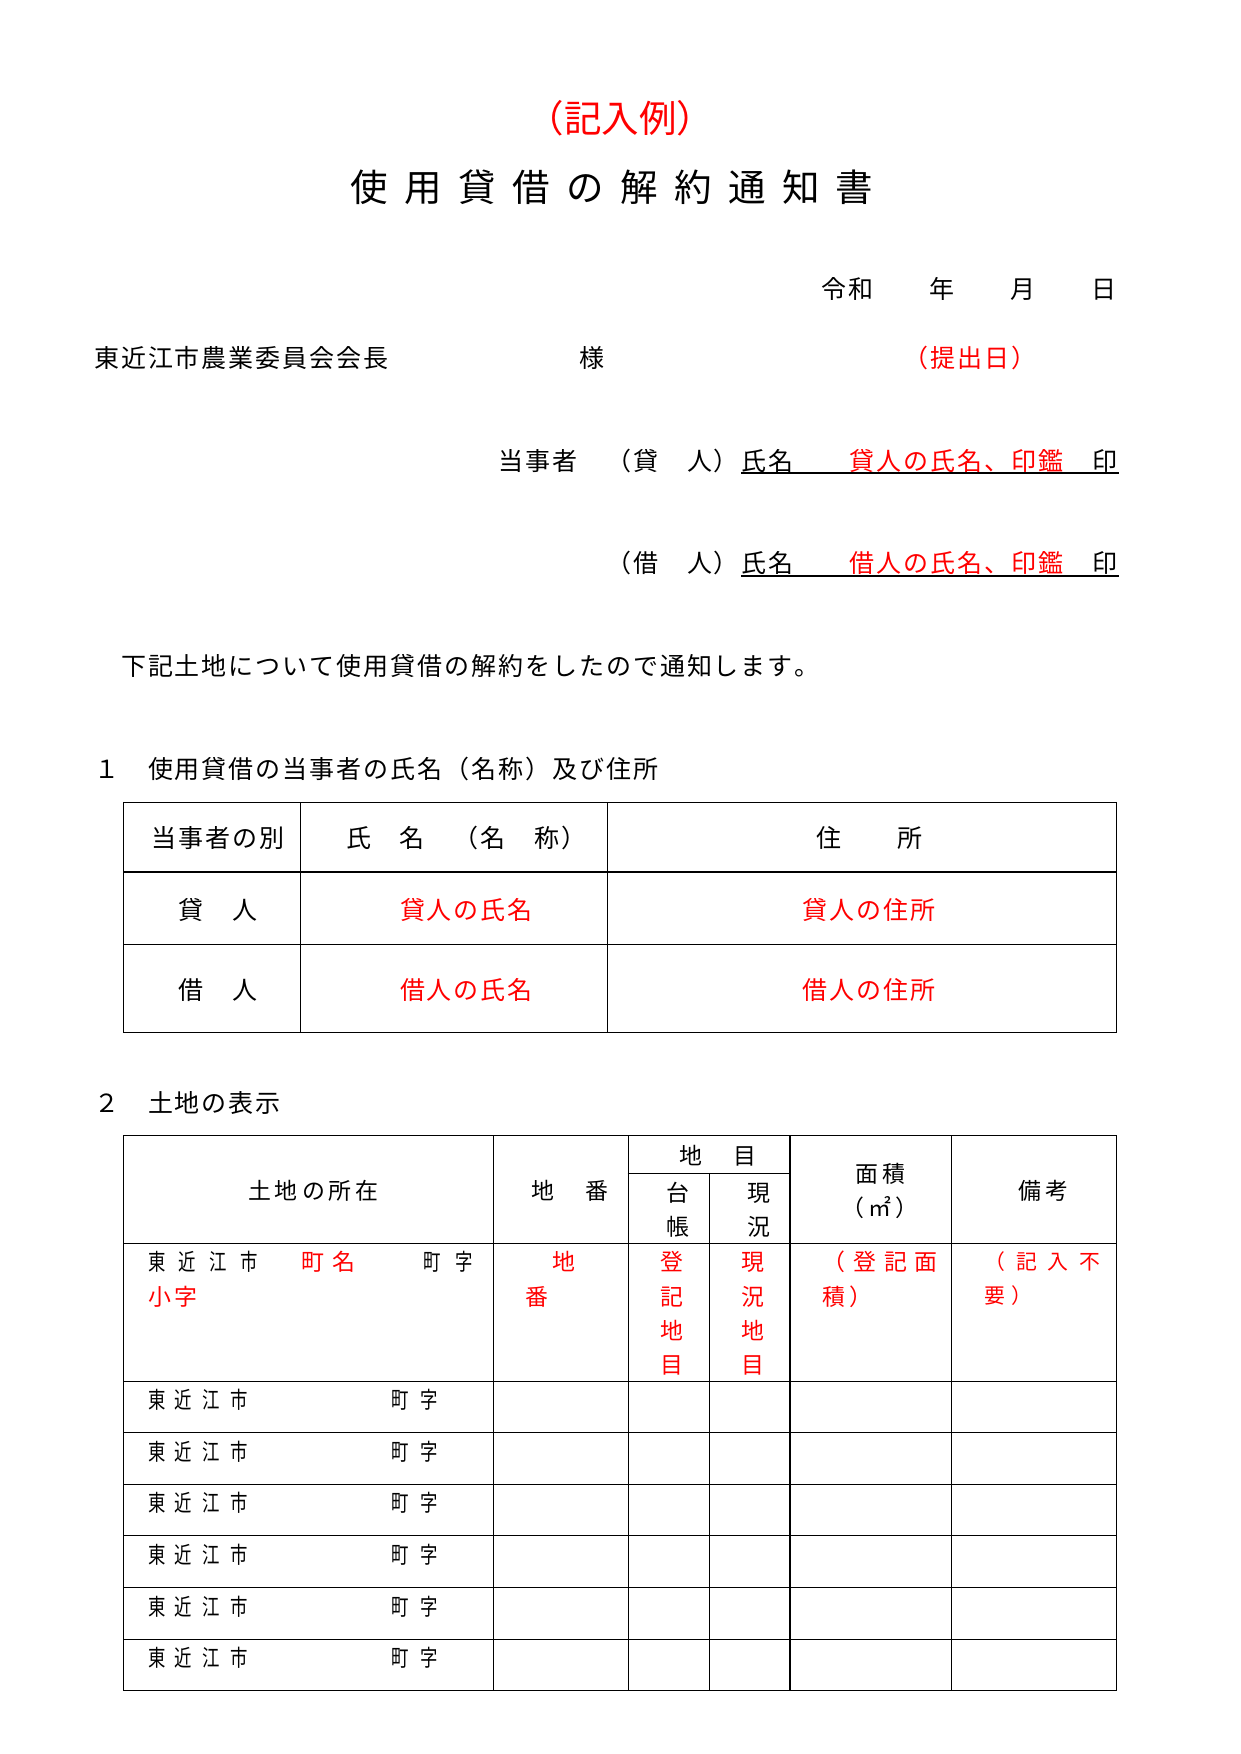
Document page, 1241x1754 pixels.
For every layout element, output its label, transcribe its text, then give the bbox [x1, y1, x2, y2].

table_header 地 番 [494, 1136, 628, 1242]
text 使用貸借の解約通知書 [94, 151, 1146, 219]
table_cell 地 番 [494, 1244, 628, 1381]
text ２ 土地の表示 [94, 1067, 1146, 1135]
table_cell 台帳 [629, 1174, 709, 1242]
table_cell [952, 1433, 1116, 1484]
table_cell [494, 1485, 628, 1535]
table_cell [710, 1640, 789, 1690]
text （借 人）氏名 借人の氏名、印鑑 印 [94, 528, 1146, 596]
table_cell 貸人の住所 [608, 873, 1116, 944]
table_cell [494, 1433, 628, 1484]
table_cell [710, 1536, 789, 1587]
table_cell [629, 1382, 709, 1432]
table_cell [710, 1382, 789, 1432]
text 当事者 （貸 人）氏名 貸人の氏名、印鑑 印 [94, 425, 1146, 493]
table_cell 東近江市 町字 [124, 1640, 493, 1690]
table_cell 借人の住所 [608, 945, 1116, 1032]
table_cell 借人の氏名 [301, 945, 607, 1032]
table_cell 東近江市 町字 [124, 1382, 493, 1432]
table_cell [494, 1640, 628, 1690]
table_cell [629, 1433, 709, 1484]
table_cell [952, 1536, 1116, 1587]
table_cell 現況 地目 [710, 1244, 789, 1381]
table_header 当事者の別 [124, 803, 300, 871]
table_cell [629, 1588, 709, 1638]
table_cell 東近江市 町字 [124, 1485, 493, 1535]
table_header 備考 [952, 1136, 1116, 1242]
table_cell 東近江市 町字 [124, 1536, 493, 1587]
table_cell [791, 1433, 951, 1484]
table_cell 東近江市 町字 [124, 1433, 493, 1484]
table_header 面積（㎡） [791, 1136, 951, 1242]
text 東近江市農業委員会会長 様 （提出日） [94, 322, 1146, 391]
table_cell [952, 1485, 1116, 1535]
table_cell [629, 1640, 709, 1690]
table_cell 東近江市 町名 町字 小字 [124, 1244, 493, 1381]
table_cell 貸 人 [124, 873, 300, 944]
table_cell [952, 1640, 1116, 1690]
table_cell [710, 1485, 789, 1535]
table_cell [791, 1485, 951, 1535]
table_cell 東近江市 町字 [124, 1588, 493, 1638]
table_cell 借 人 [124, 945, 300, 1032]
table_cell [791, 1536, 951, 1587]
table_cell （登記面積） [791, 1244, 951, 1381]
table_cell [494, 1588, 628, 1638]
table_cell [629, 1536, 709, 1587]
table_cell [952, 1588, 1116, 1638]
table_cell 現況 [710, 1174, 789, 1242]
table_cell [791, 1382, 951, 1432]
table_cell [791, 1640, 951, 1690]
table_cell [791, 1588, 951, 1638]
table_cell 貸人の氏名 [301, 873, 607, 944]
table_header 住 所 [608, 803, 1116, 871]
table_cell [494, 1536, 628, 1587]
text 下記土地について使用貸借の解約をしたので通知します。 [94, 630, 1146, 699]
table_cell [710, 1433, 789, 1484]
table_cell [629, 1485, 709, 1535]
table_header 地 目 [629, 1136, 789, 1173]
table_header 土地の所在 [124, 1136, 493, 1242]
table_header 氏 名 （名 称） [301, 803, 607, 871]
table_cell [710, 1588, 789, 1638]
table_cell [952, 1382, 1116, 1432]
text １ 使用貸借の当事者の氏名（名称）及び住所 [94, 733, 1146, 802]
text 令和 年 月 日 [94, 253, 1146, 322]
table_cell [494, 1382, 628, 1432]
table_cell （記入不要） [952, 1244, 1116, 1381]
table_cell 登記 地目 [629, 1244, 709, 1381]
